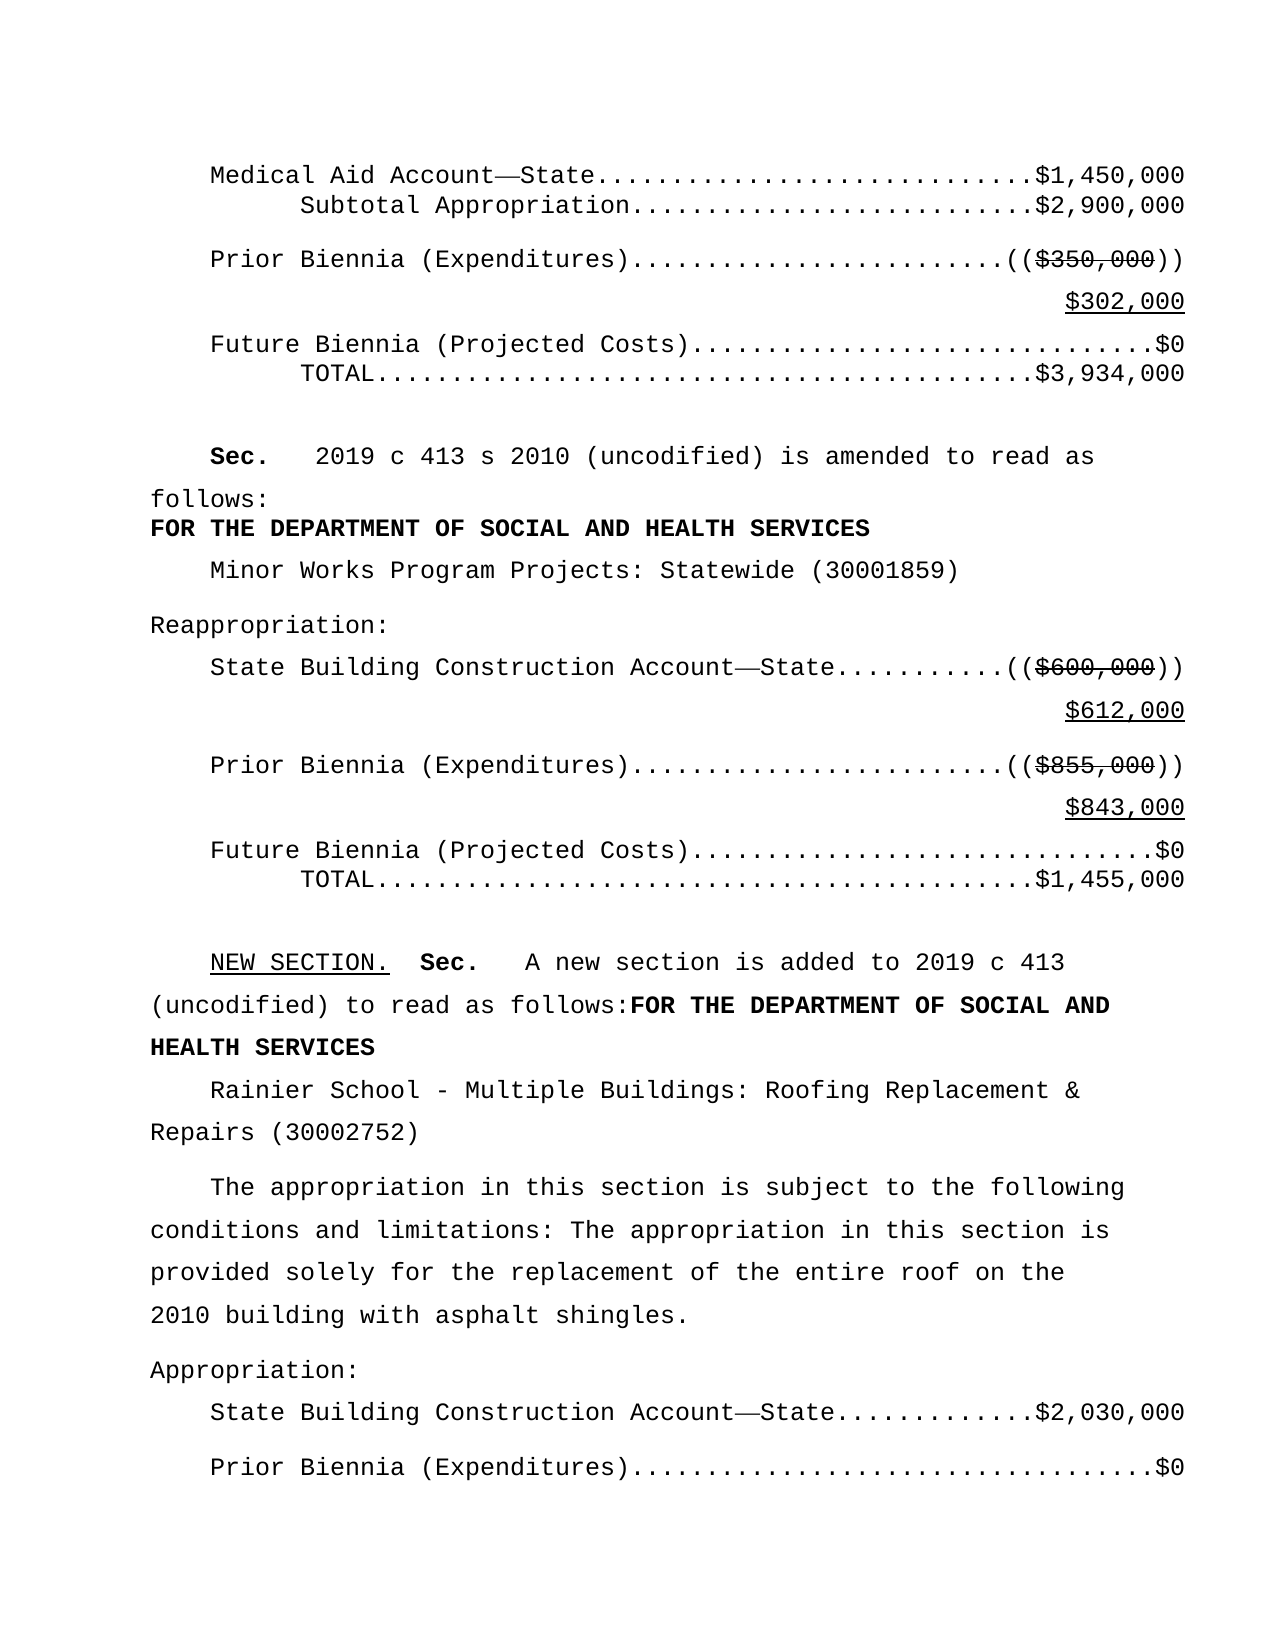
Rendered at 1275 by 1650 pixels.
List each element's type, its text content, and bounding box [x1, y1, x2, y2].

text $612,000 [150, 684, 1125, 727]
text Medical Aid Account—State $1,450,000 [150, 150, 1125, 192]
text Subtotal Appropriation $2,900,000 [150, 192, 1125, 221]
text FOR THE DEPARTMENT OF SOCIAL AND HEALTH SERVICES [150, 516, 1125, 544]
text Prior Biennia (Expenditures) (($350,000)) [150, 233, 1125, 276]
text Future Biennia (Projected Costs) $0 [150, 824, 1125, 867]
text State Building Construction Account—State $2,030,000 [150, 1387, 1125, 1429]
text Minor Works Program Projects: Statewide (30001859) [150, 544, 1125, 587]
text NEW SECTION. Sec. A new section is added to 2019 c 413 (uncodified) to read as follows:FOR THE DEPARTMENT OF SOCIAL AND HEALTH SERVICES [150, 937, 1125, 1064]
text Reappropriation: [150, 599, 1125, 642]
text $302,000 [150, 276, 1125, 318]
text TOTAL $1,455,000 [150, 867, 1125, 895]
text Prior Biennia (Expenditures) $0 [150, 1442, 1125, 1484]
text Appropriation: [150, 1344, 1125, 1387]
text Future Biennia (Projected Costs) $0 [150, 318, 1125, 361]
text $843,000 [150, 782, 1125, 824]
text Prior Biennia (Expenditures) (($855,000)) [150, 739, 1125, 782]
text Sec. 2019 c 413 s 2010 (uncodified) is amended to read as follows: [150, 431, 1125, 516]
text TOTAL $3,934,000 [150, 361, 1125, 389]
text Rainier School - Multiple Buildings: Roofing Replacement & Repairs (30002752) [150, 1064, 1125, 1149]
text The appropriation in this section is subject to the following conditions and limitations: The appropriation in this section is provided solely for the replacement of the entire roof on the 2010 building with asphalt shingles. [150, 1162, 1125, 1332]
text State Building Construction Account—State (($600,000)) [150, 642, 1125, 684]
